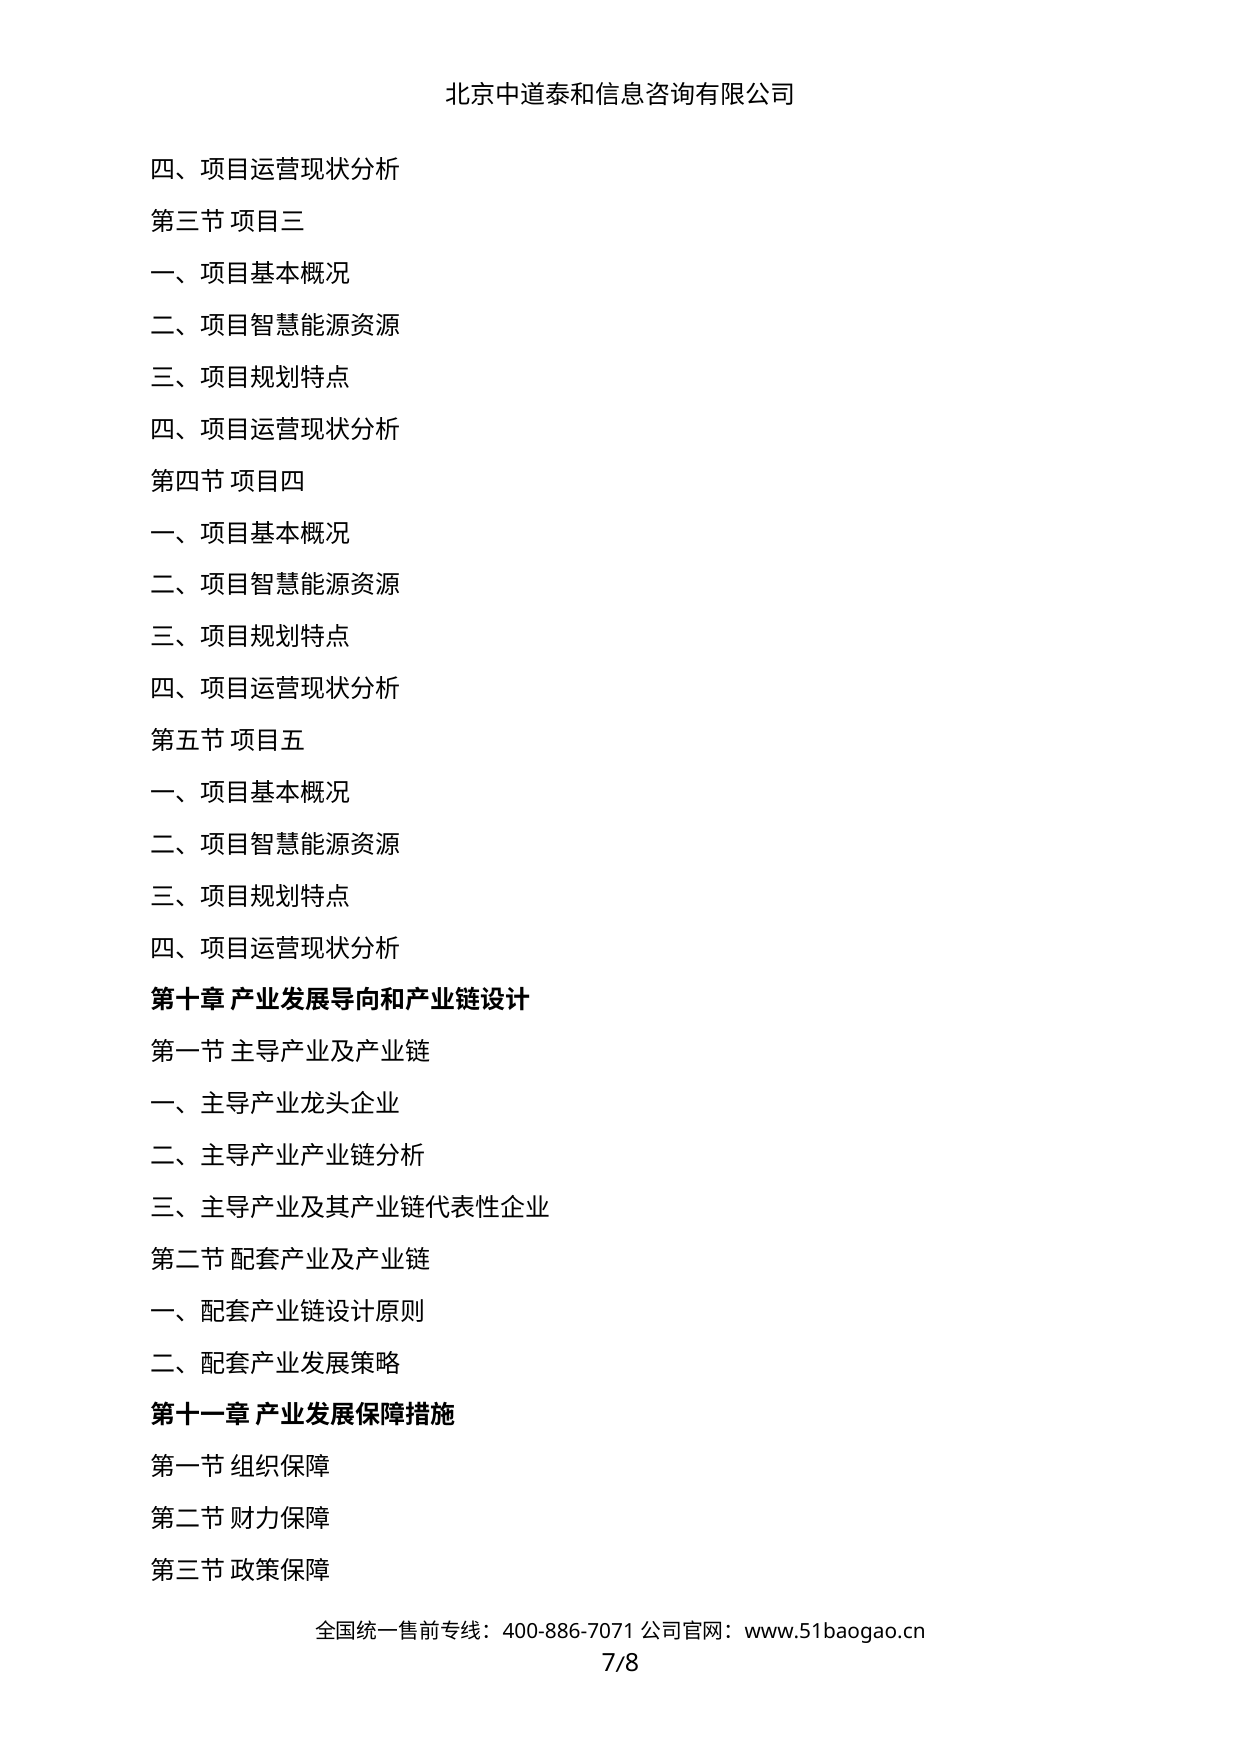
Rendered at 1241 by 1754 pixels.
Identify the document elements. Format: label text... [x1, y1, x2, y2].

text 第三节 项目三 [150, 202, 1090, 238]
text 二、项目智慧能源资源 [150, 824, 1090, 861]
text 第四节 项目四 [150, 461, 1090, 497]
text 一、配套产业链设计原则 [150, 1291, 1090, 1327]
text 三、主导产业及其产业链代表性企业 [150, 1187, 1090, 1224]
text 一、主导产业龙头企业 [150, 1084, 1090, 1120]
text 三、项目规划特点 [150, 357, 1090, 394]
text 一、项目基本概况 [150, 254, 1090, 290]
text 四、项目运营现状分析 [150, 409, 1090, 446]
text 二、配套产业发展策略 [150, 1343, 1090, 1379]
text 第十章 产业发展导向和产业链设计 [150, 980, 1090, 1016]
text 第一节 组织保障 [150, 1447, 1090, 1483]
text 四、项目运营现状分析 [150, 150, 1090, 186]
text 四、项目运营现状分析 [150, 669, 1090, 705]
text 三、项目规划特点 [150, 876, 1090, 912]
text 四、项目运营现状分析 [150, 928, 1090, 964]
text 第二节 配套产业及产业链 [150, 1239, 1090, 1276]
text 一、项目基本概况 [150, 513, 1090, 549]
text 一、项目基本概况 [150, 772, 1090, 809]
text 第二节 财力保障 [150, 1499, 1090, 1535]
text 三、项目规划特点 [150, 617, 1090, 653]
text 第五节 项目五 [150, 721, 1090, 757]
text 二、项目智慧能源资源 [150, 565, 1090, 601]
text 二、主导产业产业链分析 [150, 1136, 1090, 1172]
text 第三节 政策保障 [150, 1551, 1090, 1587]
text 第一节 主导产业及产业链 [150, 1032, 1090, 1068]
text 第十一章 产业发展保障措施 [150, 1395, 1090, 1431]
text 二、项目智慧能源资源 [150, 306, 1090, 342]
